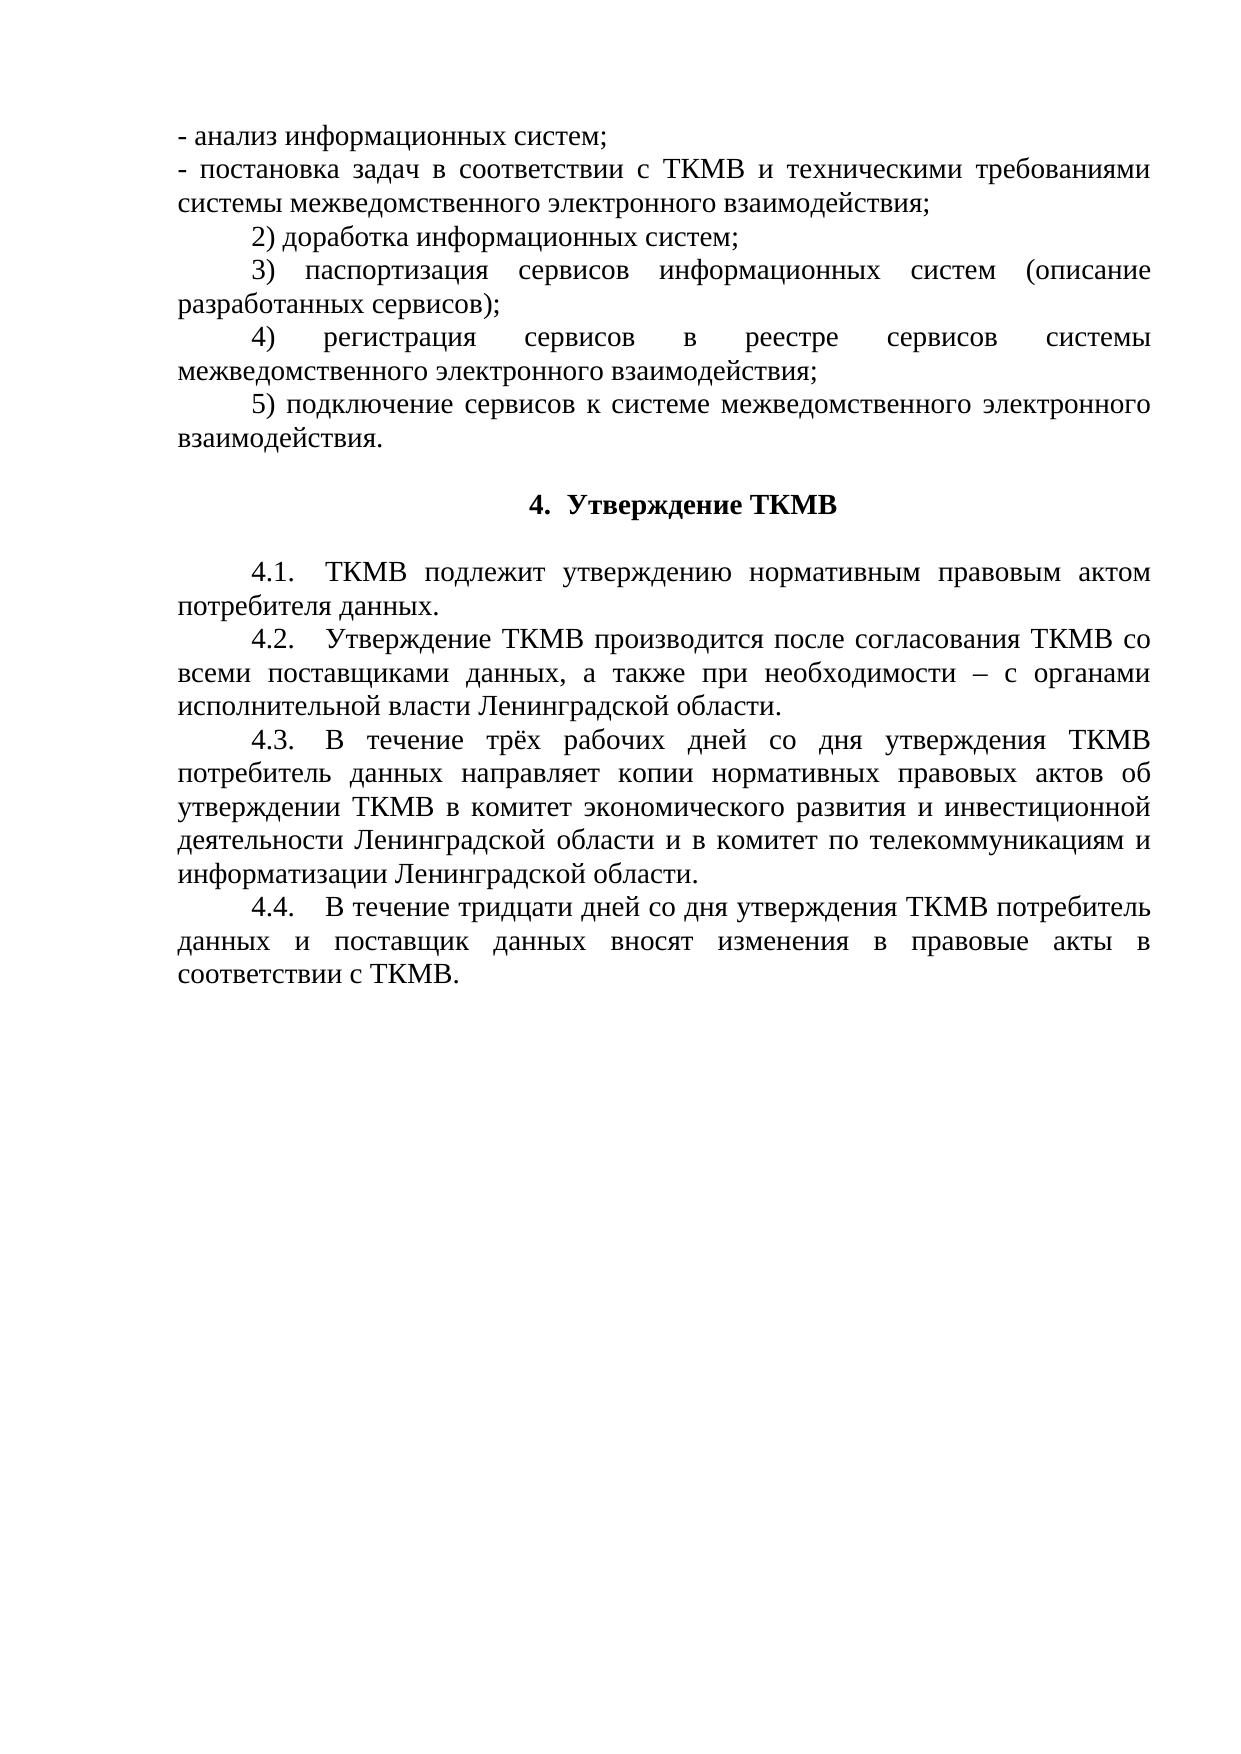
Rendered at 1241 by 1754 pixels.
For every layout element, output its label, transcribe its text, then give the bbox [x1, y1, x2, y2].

list - постановка задач в соответствии с ТКМВ и техническими требованиями системы межведомственного электронного взаимодействия; [177, 152, 1152, 219]
list ТКМВ подлежит утверждению нормативным правовым актом потребителя данных. [177, 554, 1152, 621]
list 5) подключение сервисов к системе межведомственного электронного взаимодействия. [177, 386, 1152, 453]
list 3) паспортизация сервисов информационных систем (описание разработанных сервисов); [177, 252, 1152, 319]
list Утверждение ТКМВ производится после согласования ТКМВ со всеми поставщиками данных, а также при необходимости – с органами исполнительной власти Ленинградской области. [177, 621, 1152, 722]
list 2) доработка информационных систем; [177, 219, 1152, 252]
text - анализ информационных систем; [177, 118, 1152, 152]
list Утверждение ТКМВ [215, 487, 1152, 521]
list В течение тридцати дней со дня утверждения ТКМВ потребитель данных и поставщик данных вносят изменения в правовые акты в соответствии с ТКМВ. [177, 889, 1152, 990]
list 4) регистрация сервисов в реестре сервисов системы межведомственного электронного взаимодействия; [177, 319, 1152, 386]
list В течение трёх рабочих дней со дня утверждения ТКМВ потребитель данных направляет копии нормативных правовых актов об утверждении ТКМВ в комитет экономического развития и инвестиционной деятельности Ленинградской области и в комитет по телекоммуникациям и информатизации Ленинградской области. [177, 722, 1152, 889]
